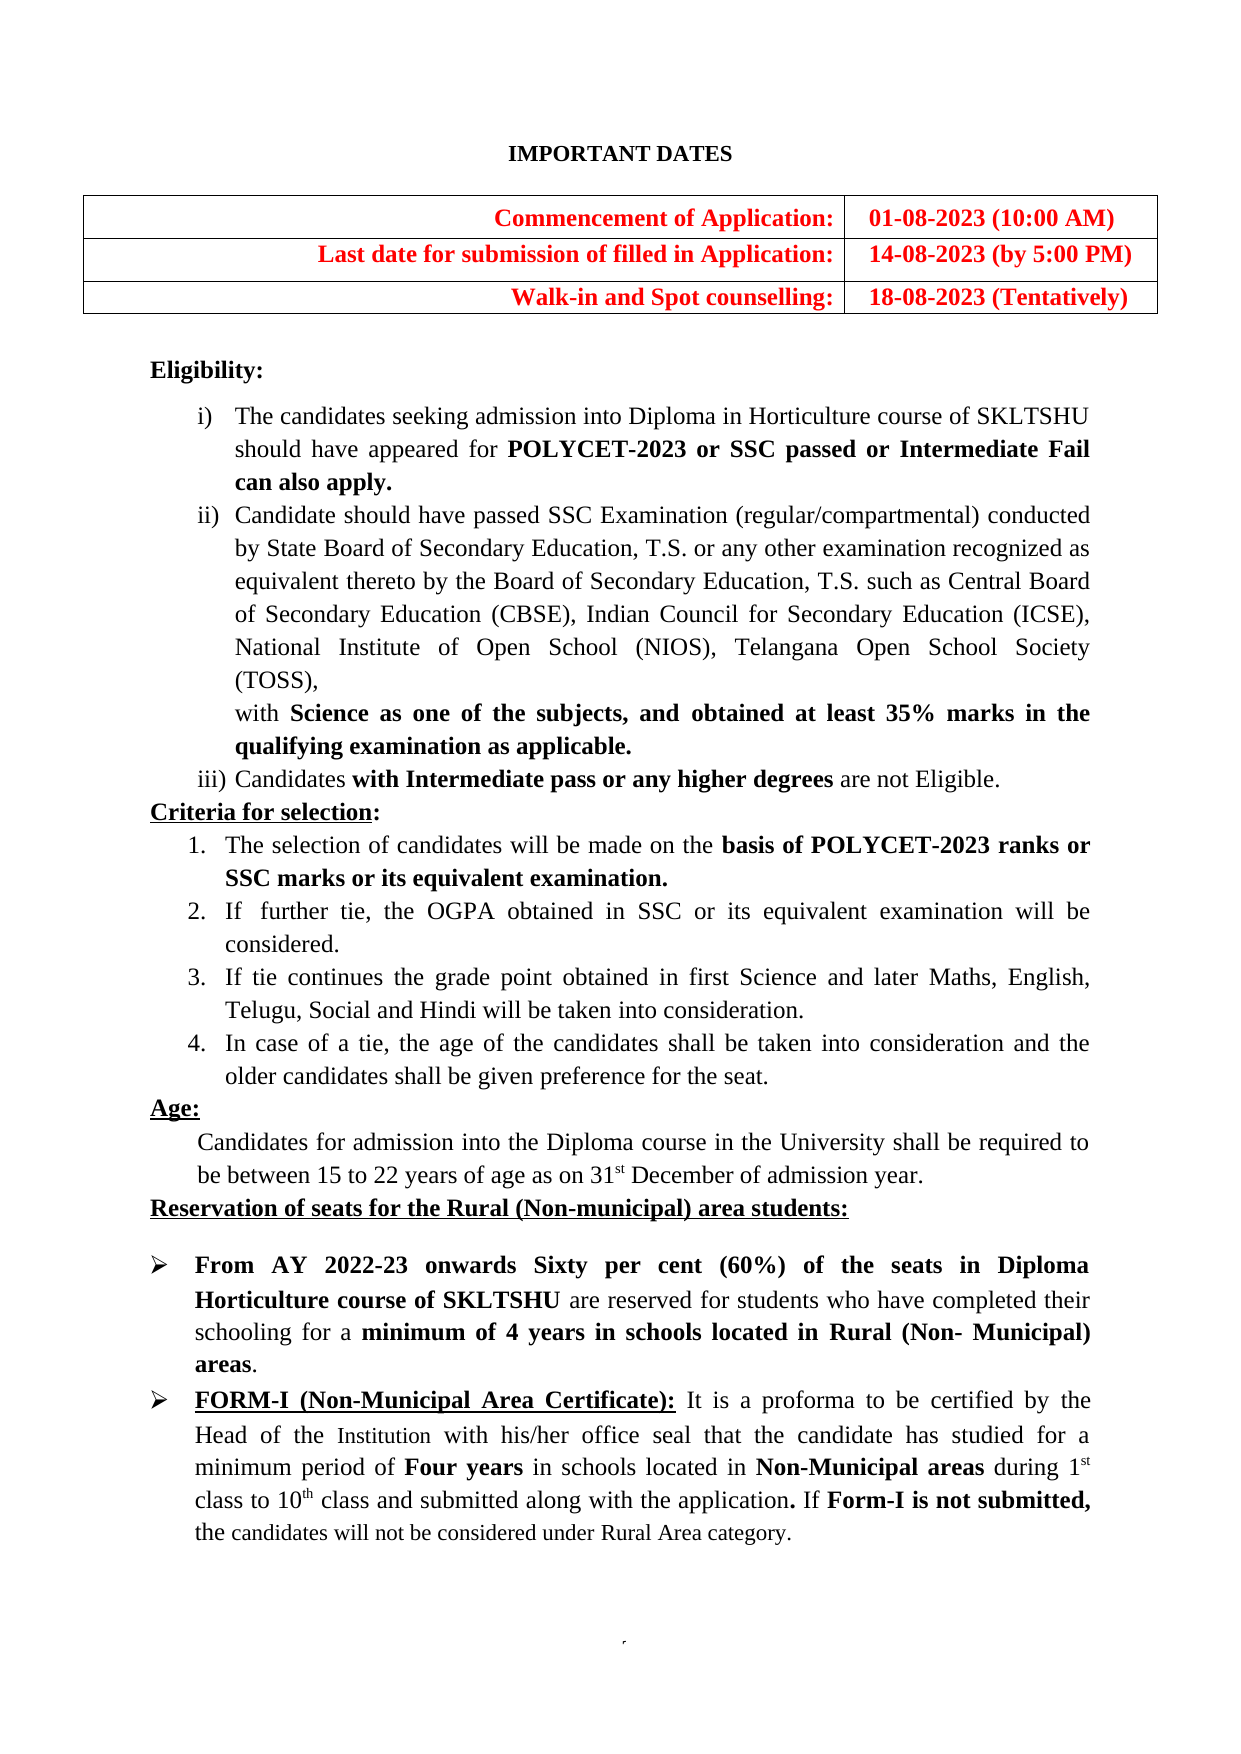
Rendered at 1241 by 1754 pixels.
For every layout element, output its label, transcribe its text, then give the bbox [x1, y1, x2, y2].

table_cell Last date for submission of filled in Application: [84, 239, 844, 281]
list If further tie, the OGPA obtained in SSC or its equivalent examination will be considered. [187, 896, 1090, 958]
list The candidates seeking admission into Diploma in Horticulture course of SKLTSHU should have appeared for POLYCET-2023 or SSC passed or Intermediate Fail can also apply. [197, 401, 1091, 496]
list Candidates with Intermediate pass or any higher degrees are not Eligible. [197, 764, 1091, 793]
table_cell 18-08-2023 (Tentatively) [845, 282, 1157, 313]
text IMPORTANT DATES [71, 139, 1169, 166]
list The selection of candidates will be made on the basis of POLYCET-2023 ranks or SSC marks or its equivalent examination. [187, 830, 1091, 892]
table_header 01-08-2023 (10:00 AM) [845, 196, 1157, 238]
subtitle Criteria for selection: [150, 797, 1169, 826]
subtitle Age: [150, 1094, 1169, 1122]
list FORM-I (Non-Municipal Area Certificate): It is a proforma to be certified by the Head of the Institution with his/her office seal that the candidate has studied for a minimum period of Four years in schools located in Non-Municipal areas during 1st class to 10th class and submitted along with the application. If Form-I is not submitted, the candidates will not be considered under Rural Area category. [150, 1382, 1091, 1546]
list From AY 2022-23 onwards Sixty per cent (60%) of the seats in Diploma Horticulture course of SKLTSHU are reserved for students who have completed their schooling for a minimum of 4 years in schools located in Rural (Non- Municipal) areas. [150, 1247, 1091, 1378]
table_header Commencement of Application: [84, 196, 844, 238]
subtitle Eligibility: [150, 355, 1169, 384]
table_cell Walk-in and Spot counselling: [84, 282, 844, 313]
list If tie continues the grade point obtained in first Science and later Maths, English, Telugu, Social and Hindi will be taken into consideration. [187, 962, 1091, 1024]
text Candidates for admission into the Diploma course in the University shall be required to be between 15 to 22 years of age as on 31st December of admission year. [197, 1127, 1091, 1188]
list Candidate should have passed SSC Examination (regular/compartmental) conducted by State Board of Secondary Education, T.S. or any other examination recognized as equivalent thereto by the Board of Secondary Education, T.S. such as Central Board of Secondary Education (CBSE), Indian Council for Secondary Education (ICSE), National Institute of Open School (NIOS), Telangana Open School Society (TOSS), [197, 500, 1091, 694]
list In case of a tie, the age of the candidates shall be taken into consideration and the older candidates shall be given preference for the seat. [187, 1028, 1090, 1090]
subtitle Reservation of seats for the Rural (Non-municipal) area students: [150, 1193, 1169, 1222]
table_cell 14-08-2023 (by 5:00 PM) [845, 239, 1157, 281]
text with Science as one of the subjects, and obtained at least 35% marks in the qualifying examination as applicable. [234, 698, 1091, 760]
